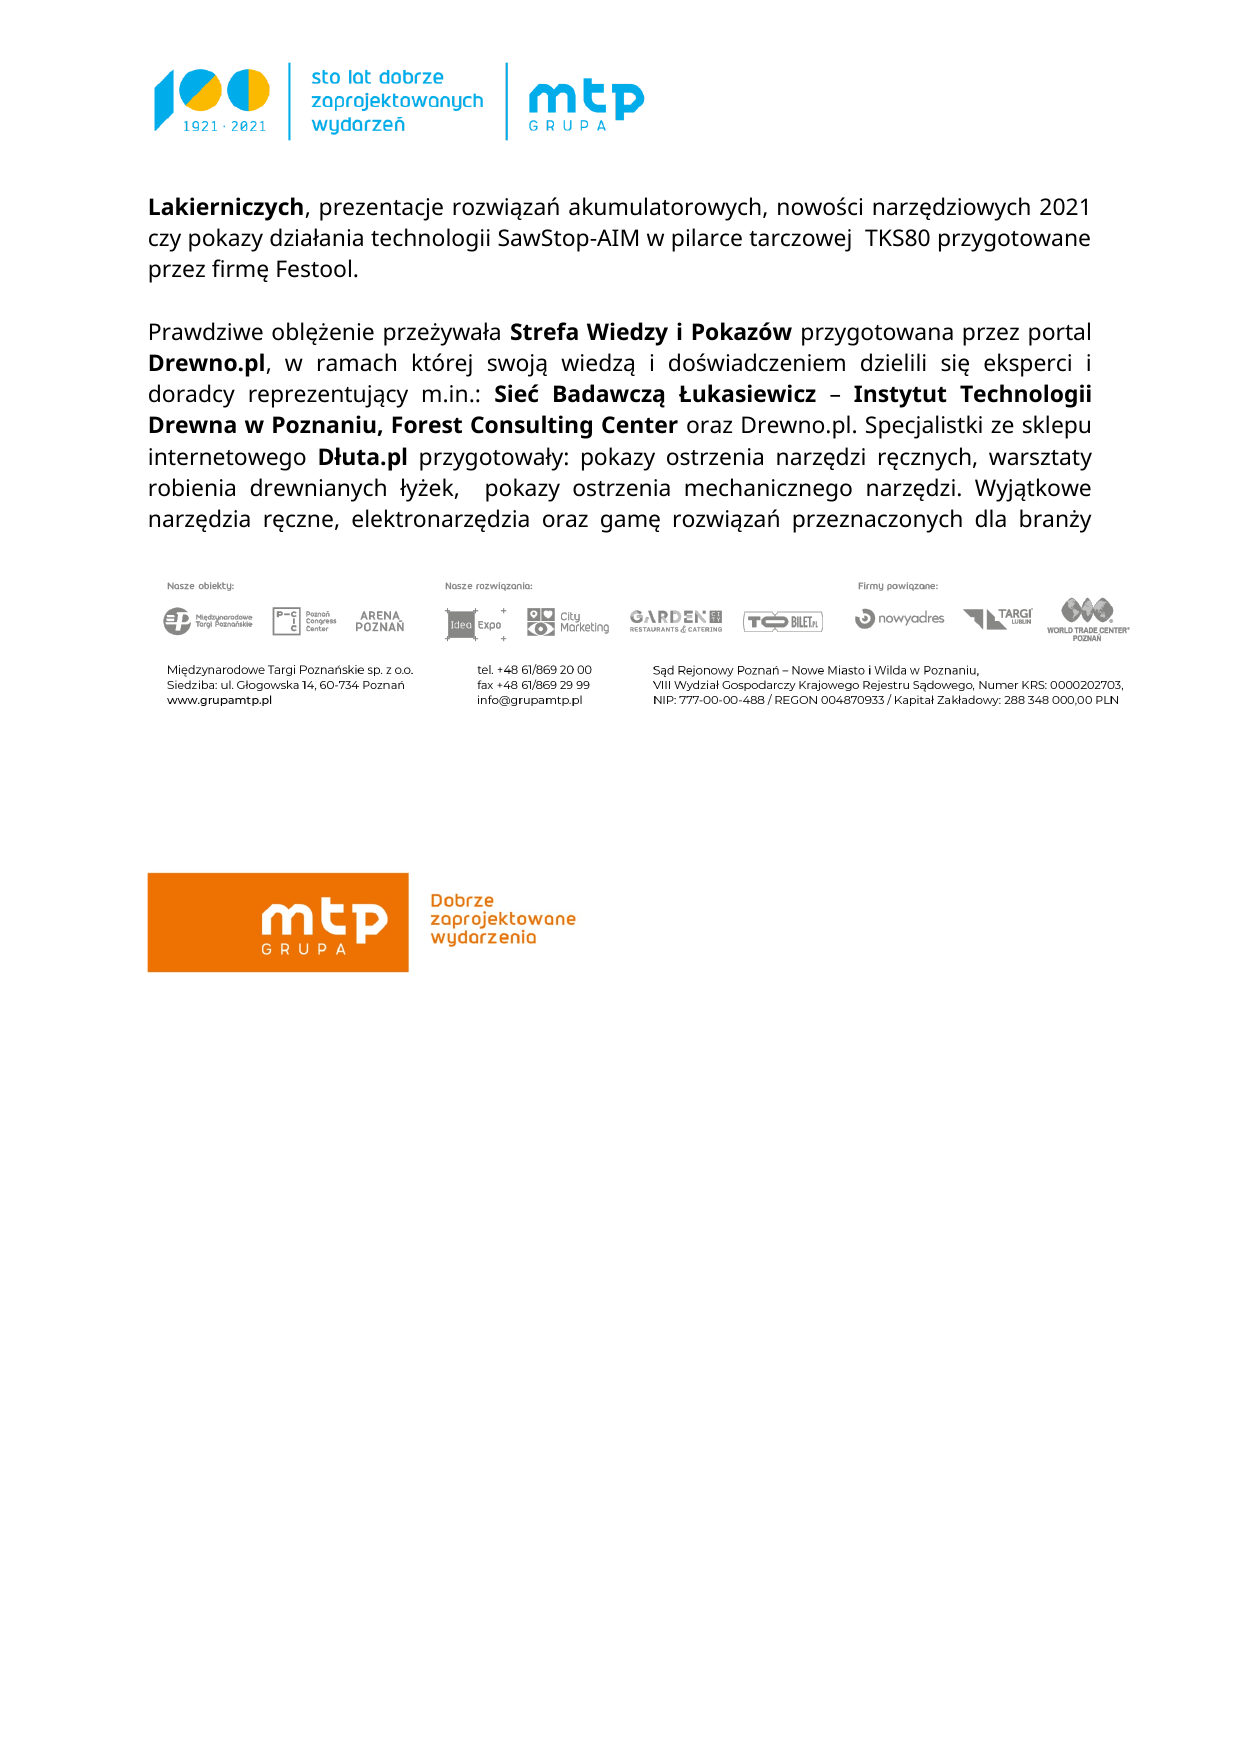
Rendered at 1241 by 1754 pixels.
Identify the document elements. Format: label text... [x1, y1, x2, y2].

picture [147, 818, 1093, 1754]
text Na tegorocznych targach odbyło się wiele wydarzeń, takich jak XI Warsztaty Branży Parkietów i Usług Parkieciarskich, Szkolenie i egzaminy na Czeladnika i Mistrza Parkieciarstwa, DREMA DESIGN, prezentacja nowoczesnego wzornictwa w wyposażeniu wnętrz – organizowane przez Stowarzyszenie Parkieciarze Polscy; ciesząca się dużym zainteresowaniem strefa DREMA TOOLS z bogatą gamą narzędzi; DREMA HOBBY, która swoją premierę miała w ubiegłym roku; Poligon Umiejętności Lakierniczych, prezentacje rozwiązań akumulatorowych, nowości narzędziowych 2021 czy pokazy działania technologii SawStop-AIM w pilarce tarczowej TKS80 przygotowane przez firmę Festool. [148, 191, 1092, 284]
picture [147, 536, 1241, 785]
text Prawdziwe oblężenie przeżywała Strefa Wiedzy i Pokazów przygotowana przez portal Drewno.pl, w ramach której swoją wiedzą i doświadczeniem dzielili się eksperci i doradcy reprezentujący m.in.: Sieć Badawczą Łukasiewicz – Instytut Technologii Drewna w Poznaniu, Forest Consulting Center oraz Drewno.pl. Specjalistki ze sklepu internetowego Dłuta.pl przygotowały: pokazy ostrzenia narzędzi ręcznych, warsztaty robienia drewnianych łyżek, pokazy ostrzenia mechanicznego narzędzi. Wyjątkowe narzędzia ręczne, elektronarzędzia oraz gamę rozwiązań przeznaczonych dla branży drzewnej i budowlanej zaprezentowały m.in.: Arbortech, Agencja AMK, LeanCraft oraz marka Stanley. Swoje umiejętności pokazali youtuberzy i blogerzy doskonale znani szerokiej publiczności, wśród nich: Jacek Boborycki – Milion Pomysłów Na Minutę, Paweł Dudziński i Kajetan Dudziński, Łukasz Giergasz – Stolarnia 5m2, Kuba Gosk i Łukasz Wędzikowski – Narzedzioholicy.pl, Mateusz Ignacak i Paweł Ignacak – Młody Stolarz, Mateusz Wudecki – Wudziu Na Warsztacie. [148, 316, 1092, 534]
picture [147, 23, 669, 191]
